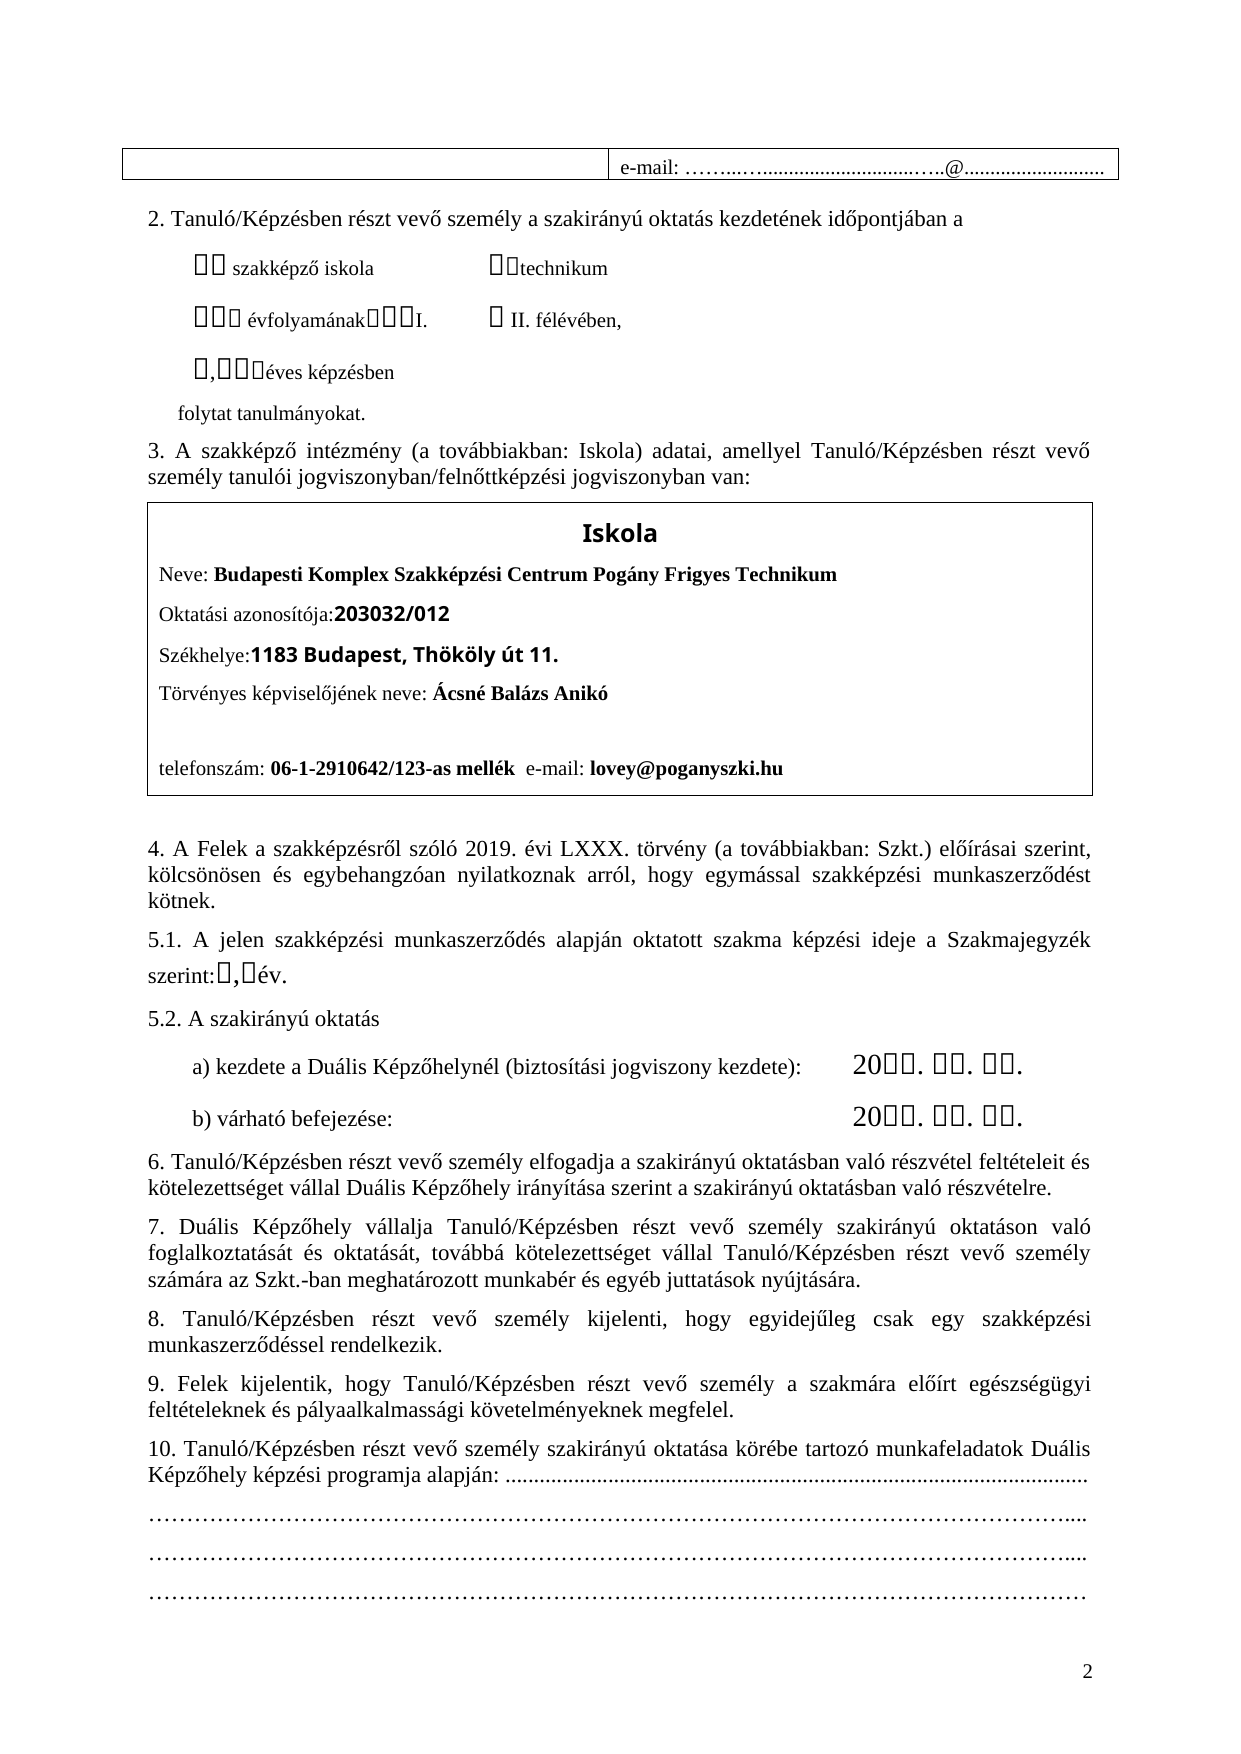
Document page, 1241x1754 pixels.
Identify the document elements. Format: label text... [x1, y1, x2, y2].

text 4. A Felek a szakképzésről szóló 2019. évi LXXX. törvény (a továbbiakban: Szkt.) előírásai szerint, kölcsönösen és egybehangzóan nyilatkoznak arról, hogy egymással szakképzési munkaszerződést kötnek. [148, 834, 1092, 914]
text  szakképző iskola technikum [192, 244, 1092, 284]
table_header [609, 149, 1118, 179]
text ………………………………………………………………………………………………………….... [148, 1539, 1092, 1566]
text a) kezdete a Duális Képzőhelynél (biztosítási jogviszony kezdete): 20. . . [148, 1043, 1092, 1083]
text b) várható befejezése: 20. . . [148, 1096, 1092, 1135]
text 8. Tanuló/Képzésben részt vevő személy kijelenti, hogy egyidejűleg csak egy szakképzési munkaszerződéssel rendelkezik. [148, 1305, 1092, 1357]
text 10. Tanuló/Képzésben részt vevő személy szakirányú oktatása körébe tartozó munkafeladatok Duális Képzőhely képzési programja alapján: ...................................................................................................... [148, 1435, 1092, 1488]
text …………………………………………………………………………………………………………… [148, 1578, 1092, 1604]
text 5.1. A jelen szakképzési munkaszerződés alapján oktatott szakma képzési ideje a Szakmajegyzék szerint:,év. [148, 926, 1092, 992]
text 9. Felek kijelentik, hogy Tanuló/Képzésben részt vevő személy a szakmára előírt egészségügyi feltételeknek és pályaalkalmassági követelményeknek megfelel. [148, 1370, 1092, 1423]
text 3. A szakképző intézmény (a továbbiakban: Iskola) adatai, amellyel Tanuló/Képzésben részt vevő személy tanulói jogviszonyban/felnőttképzési jogviszonyban van: [148, 437, 1092, 490]
text 6. Tanuló/Képzésben részt vevő személy elfogadja a szakirányú oktatásban való részvétel feltételeit és kötelezettséget vállal Duális Képzőhely irányítása szerint a szakirányú oktatásban való részvételre. [148, 1148, 1092, 1201]
text 2. Tanuló/Képzésben részt vevő személy a szakirányú oktatás kezdetének időpontjában a [148, 205, 1092, 231]
text 5.2. A szakirányú oktatás [148, 1005, 1092, 1031]
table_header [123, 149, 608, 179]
text  évfolyamánakI.  II. félévében, [192, 296, 1092, 336]
text 7. Duális Képzőhely vállalja Tanuló/Képzésben részt vevő személy szakirányú oktatáson való foglalkoztatását és oktatását, továbbá kötelezettséget vállal Tanuló/Képzésben részt vevő személy számára az Szkt.-ban meghatározott munkabér és egyéb juttatások nyújtására. [148, 1213, 1092, 1292]
text ………………………………………………………………………………………………………….... [148, 1500, 1092, 1527]
text ,éves képzésben [192, 348, 1092, 388]
text folytat tanulmányokat. [177, 401, 1092, 424]
table_header Iskola Neve: Budapesti Komplex Szakképzési Centrum Pogány Frigyes Technikum Oktatási azonosítója:203032/012 Székhelye:1183 Budapest, Thököly út 11. Törvényes képviselőjének neve: Ácsné Balázs Anikó telefonszám: 06-1-2910642/123-as mellék e-mail: lovey@poganyszki.hu [148, 503, 1092, 795]
